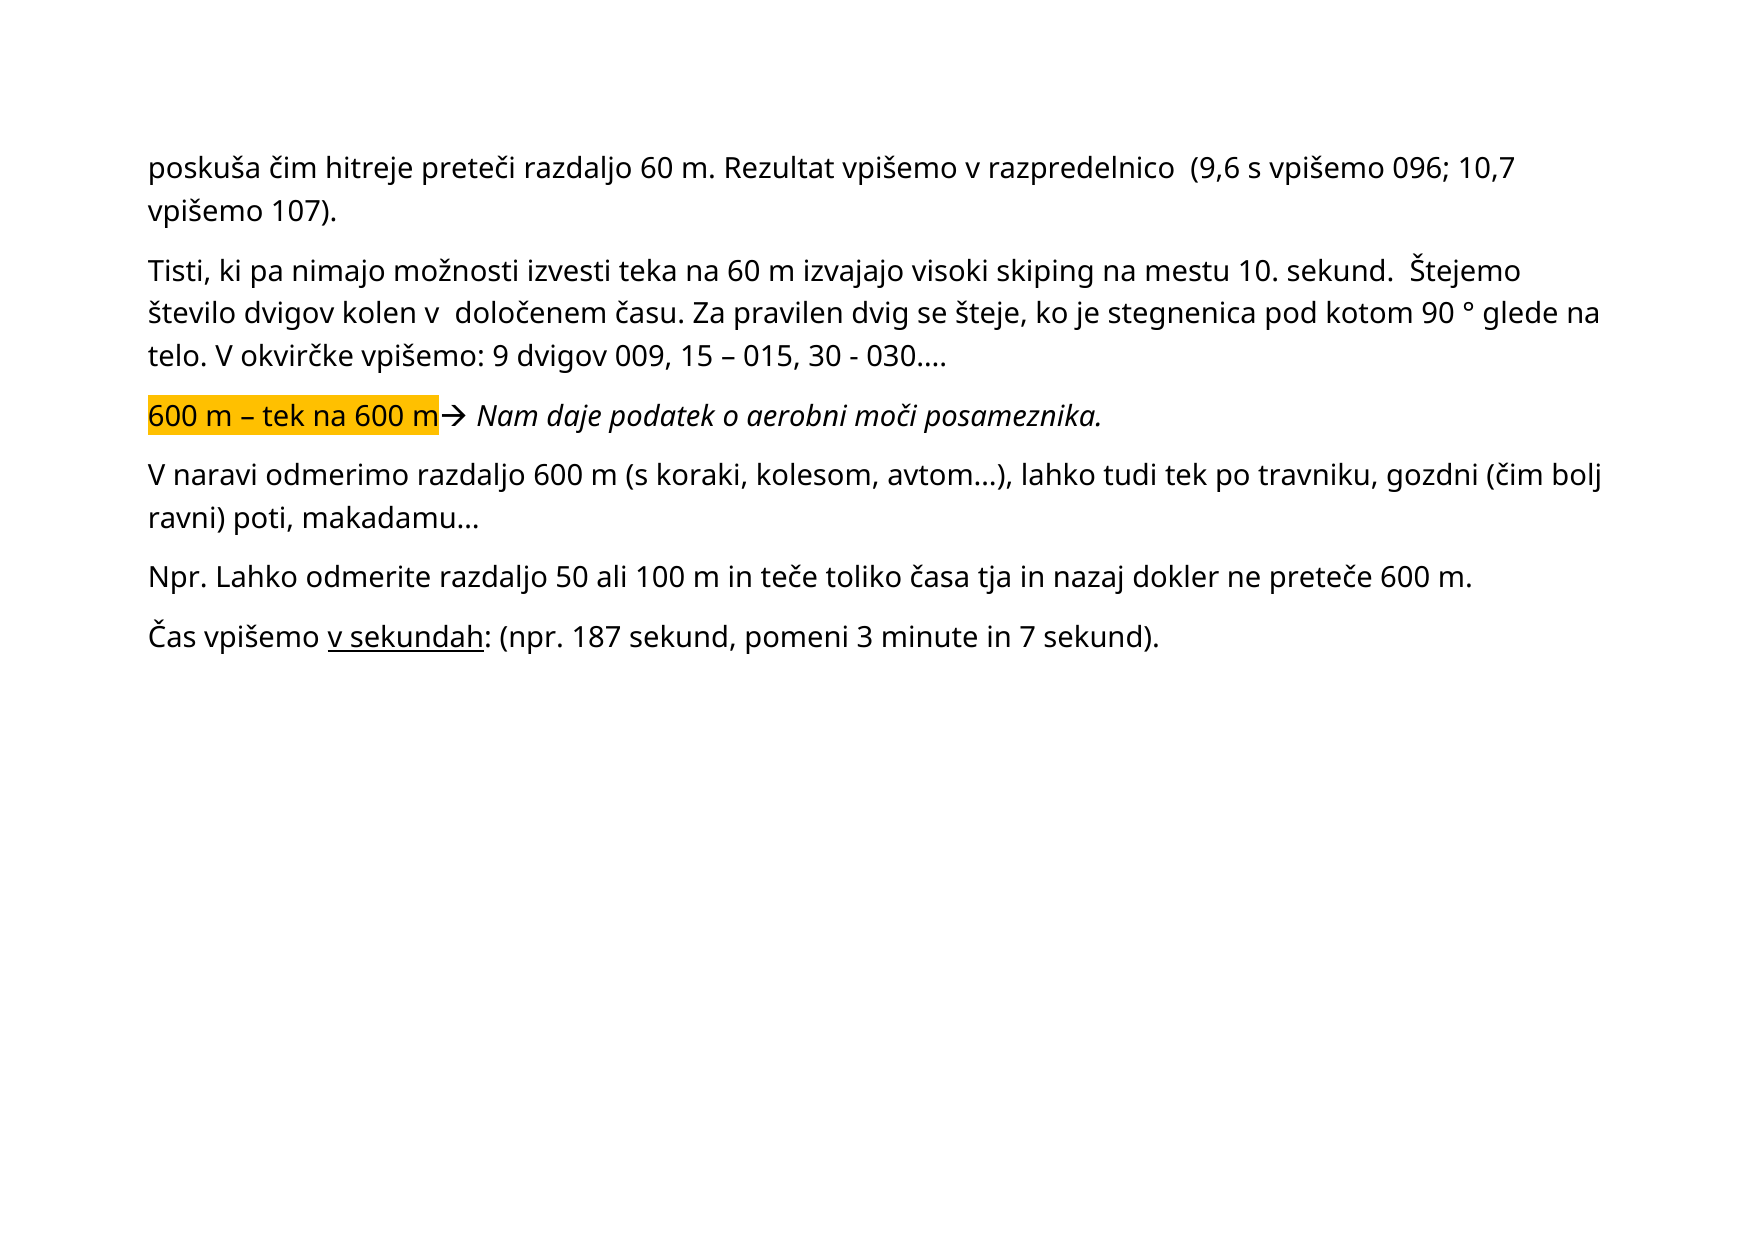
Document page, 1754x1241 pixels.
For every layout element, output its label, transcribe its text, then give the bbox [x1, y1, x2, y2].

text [148, 148, 1606, 230]
text Npr. Lahko odmerite razdaljo 50 ali 100 m in teče toliko časa tja in nazaj dokler ne preteče 600 m. [148, 557, 1606, 596]
text Tisti, ki pa nimajo možnosti izvesti teka na 60 m izvajajo visoki skiping na mestu 10. sekund. Štejemo število dvigov kolen v določenem času. Za pravilen dvig se šteje, ko je stegnenica pod kotom 90 ° glede na telo. V okvirčke vpišemo: 9 dvigov 009, 15 – 015, 30 - 030…. [148, 250, 1606, 375]
text V naravi odmerimo razdaljo 600 m (s koraki, kolesom, avtom…), lahko tudi tek po travniku, gozdni (čim bolj ravni) poti, makadamu… [148, 454, 1606, 537]
text 600 m – tek na 600 m Nam daje podatek o aerobni moči posameznika. [439, 395, 1606, 435]
text Čas vpišemo v sekundah: (npr. 187 sekund, pomeni 3 minute in 7 sekund). [148, 616, 1606, 656]
